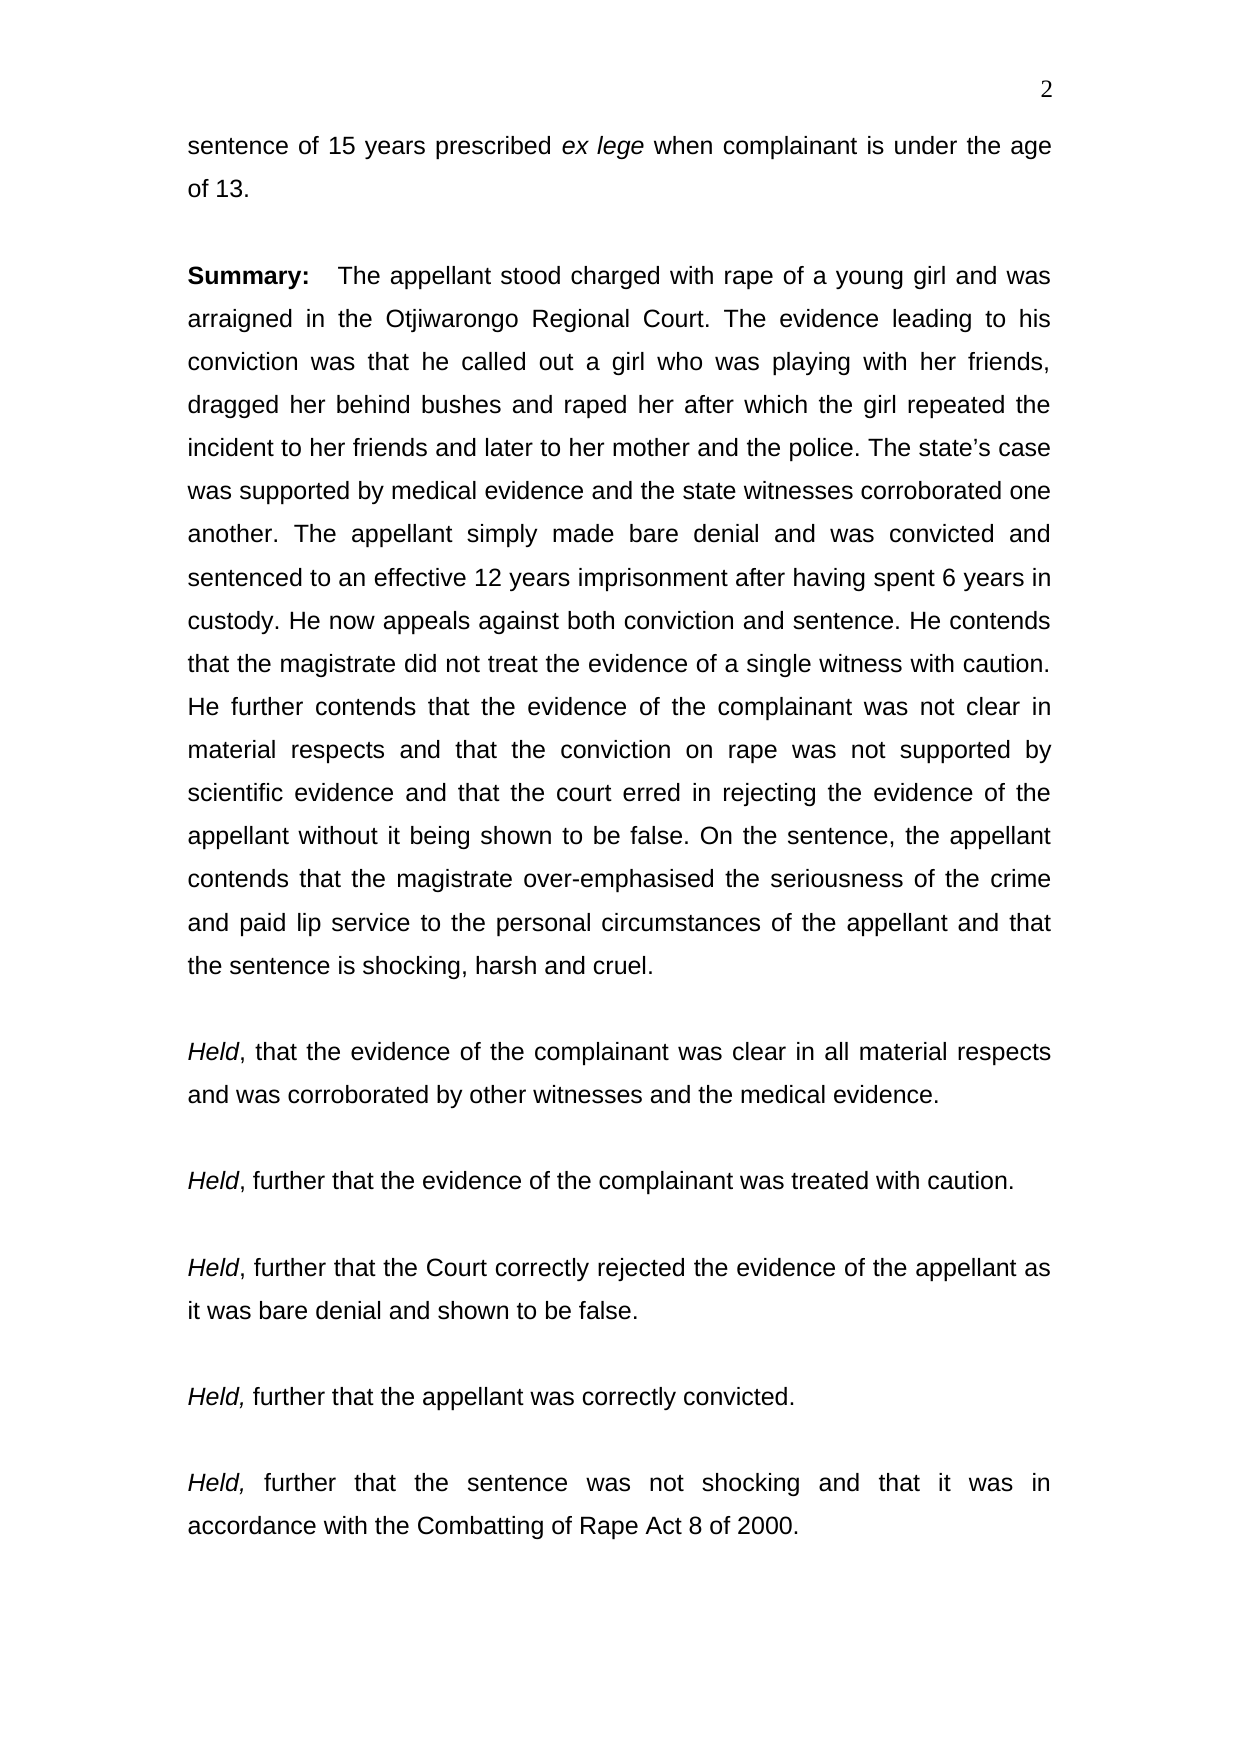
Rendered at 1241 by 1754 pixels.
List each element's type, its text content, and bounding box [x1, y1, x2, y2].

text Held, further that the sentence was not shocking and that it was in accordance with the Combatting of Rape Act 8 of 2000. [187, 1468, 1053, 1540]
text Held, further that the Court correctly rejected the evidence of the appellant as it was bare denial and shown to be false. [187, 1252, 1053, 1324]
text Held, that the evidence of the complainant was clear in all material respects and was corroborated by other witnesses and the medical evidence. [187, 1037, 1053, 1109]
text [187, 131, 1053, 203]
text Held, further that the appellant was correctly convicted. [187, 1382, 1053, 1411]
text Held, further that the evidence of the complainant was treated with caution. [187, 1166, 1053, 1195]
text Summary: The appellant stood charged with rape of a young girl and was arraigned in the Otjiwarongo Regional Court. The evidence leading to his conviction was that he called out a girl who was playing with her friends, dragged her behind bushes and raped her after which the girl repeated the incident to her friends and later to her mother and the police. The state’s case was supported by medical evidence and the state witnesses corroborated one another. The appellant simply made bare denial and was convicted and sentenced to an effective 12 years imprisonment after having spent 6 years in custody. He now appeals against both conviction and sentence. He contends that the magistrate did not treat the evidence of a single witness with caution. He further contends that the evidence of the complainant was not clear in material respects and that the conviction on rape was not supported by scientific evidence and that the court erred in rejecting the evidence of the appellant without it being shown to be false. On the sentence, the appellant contends that the magistrate over-emphasised the seriousness of the crime and paid lip service to the personal circumstances of the appellant and that the sentence is shocking, harsh and cruel. [187, 261, 1053, 979]
